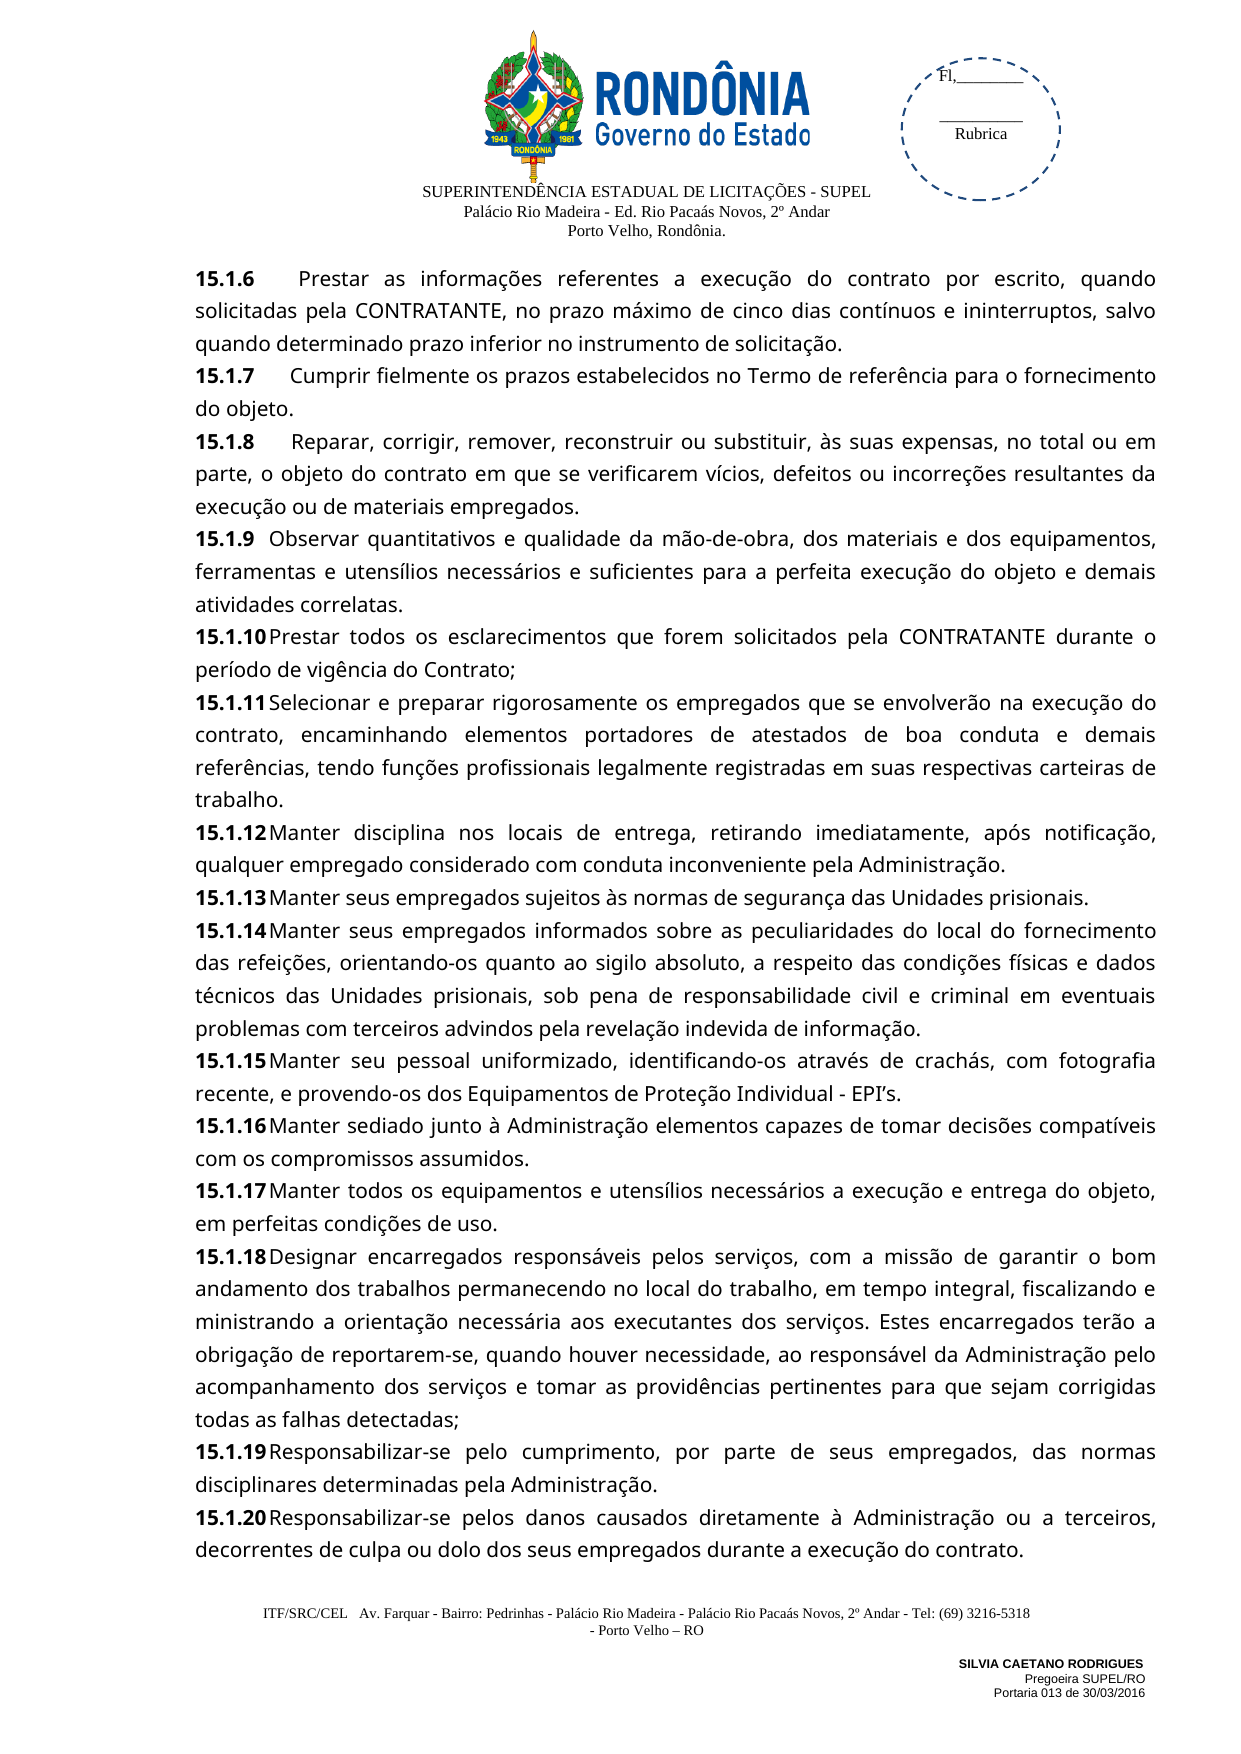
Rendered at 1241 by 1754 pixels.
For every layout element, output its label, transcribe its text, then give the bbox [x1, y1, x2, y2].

list Prestar todos os esclarecimentos que forem solicitados pela CONTRATANTE durante o período de vigência do Contrato; [195, 622, 1157, 683]
list Selecionar e preparar rigorosamente os empregados que se envolverão na execução do contrato, encaminhando elementos portadores de atestados de boa conduta e demais referências, tendo funções profissionais legalmente registradas em suas respectivas carteiras de trabalho. [195, 688, 1157, 814]
picture [483, 29, 810, 183]
list Manter seu pessoal uniformizado, identificando-os através de crachás, com fotografia recente, e provendo-os dos Equipamentos de Proteção Individual - EPI’s. [195, 1046, 1157, 1107]
list Observar quantitativos e qualidade da mão-de-obra, dos materiais e dos equipamentos, ferramentas e utensílios necessários e suficientes para a perfeita execução do objeto e demais atividades correlatas. [195, 524, 1157, 618]
list Manter sediado junto à Administração elementos capazes de tomar decisões compatíveis com os compromissos assumidos. [195, 1111, 1157, 1172]
list Manter seus empregados informados sobre as peculiaridades do local do fornecimento das refeições, orientando-os quanto ao sigilo absoluto, a respeito das condições físicas e dados técnicos das Unidades prisionais, sob pena de responsabilidade civil e criminal em eventuais problemas com terceiros advindos pela revelação indevida de informação. [195, 916, 1157, 1042]
list Manter seus empregados sujeitos às normas de segurança das Unidades prisionais. [195, 883, 1157, 912]
list Cumprir fielmente os prazos estabelecidos no Termo de referência para o fornecimento do objeto. [195, 362, 1157, 423]
list Responsabilizar-se pelo cumprimento, por parte de seus empregados, das normas disciplinares determinadas pela Administração. [195, 1437, 1157, 1498]
list Manter todos os equipamentos e utensílios necessários a execução e entrega do objeto, em perfeitas condições de uso. [195, 1177, 1157, 1238]
list Designar encarregados responsáveis pelos serviços, com a missão de garantir o bom andamento dos trabalhos permanecendo no local do trabalho, em tempo integral, fiscalizando e ministrando a orientação necessária aos executantes dos serviços. Estes encarregados terão a obrigação de reportarem-se, quando houver necessidade, ao responsável da Administração pelo acompanhamento dos serviços e tomar as providências pertinentes para que sejam corrigidas todas as falhas detectadas; [195, 1242, 1157, 1433]
list Responsabilizar-se pelos danos causados diretamente à Administração ou a terceiros, decorrentes de culpa ou dolo dos seus empregados durante a execução do contrato. [195, 1503, 1157, 1564]
list Manter disciplina nos locais de entrega, retirando imediatamente, após notificação, qualquer empregado considerado com conduta inconveniente pela Administração. [195, 818, 1157, 879]
list Reparar, corrigir, remover, reconstruir ou substituir, às suas expensas, no total ou em parte, o objeto do contrato em que se verificarem vícios, defeitos ou incorreções resultantes da execução ou de materiais empregados. [195, 427, 1157, 520]
list Prestar as informações referentes a execução do contrato por escrito, quando solicitadas pela CONTRATANTE, no prazo máximo de cinco dias contínuos e ininterruptos, salvo quando determinado prazo inferior no instrumento de solicitação. [195, 264, 1157, 357]
